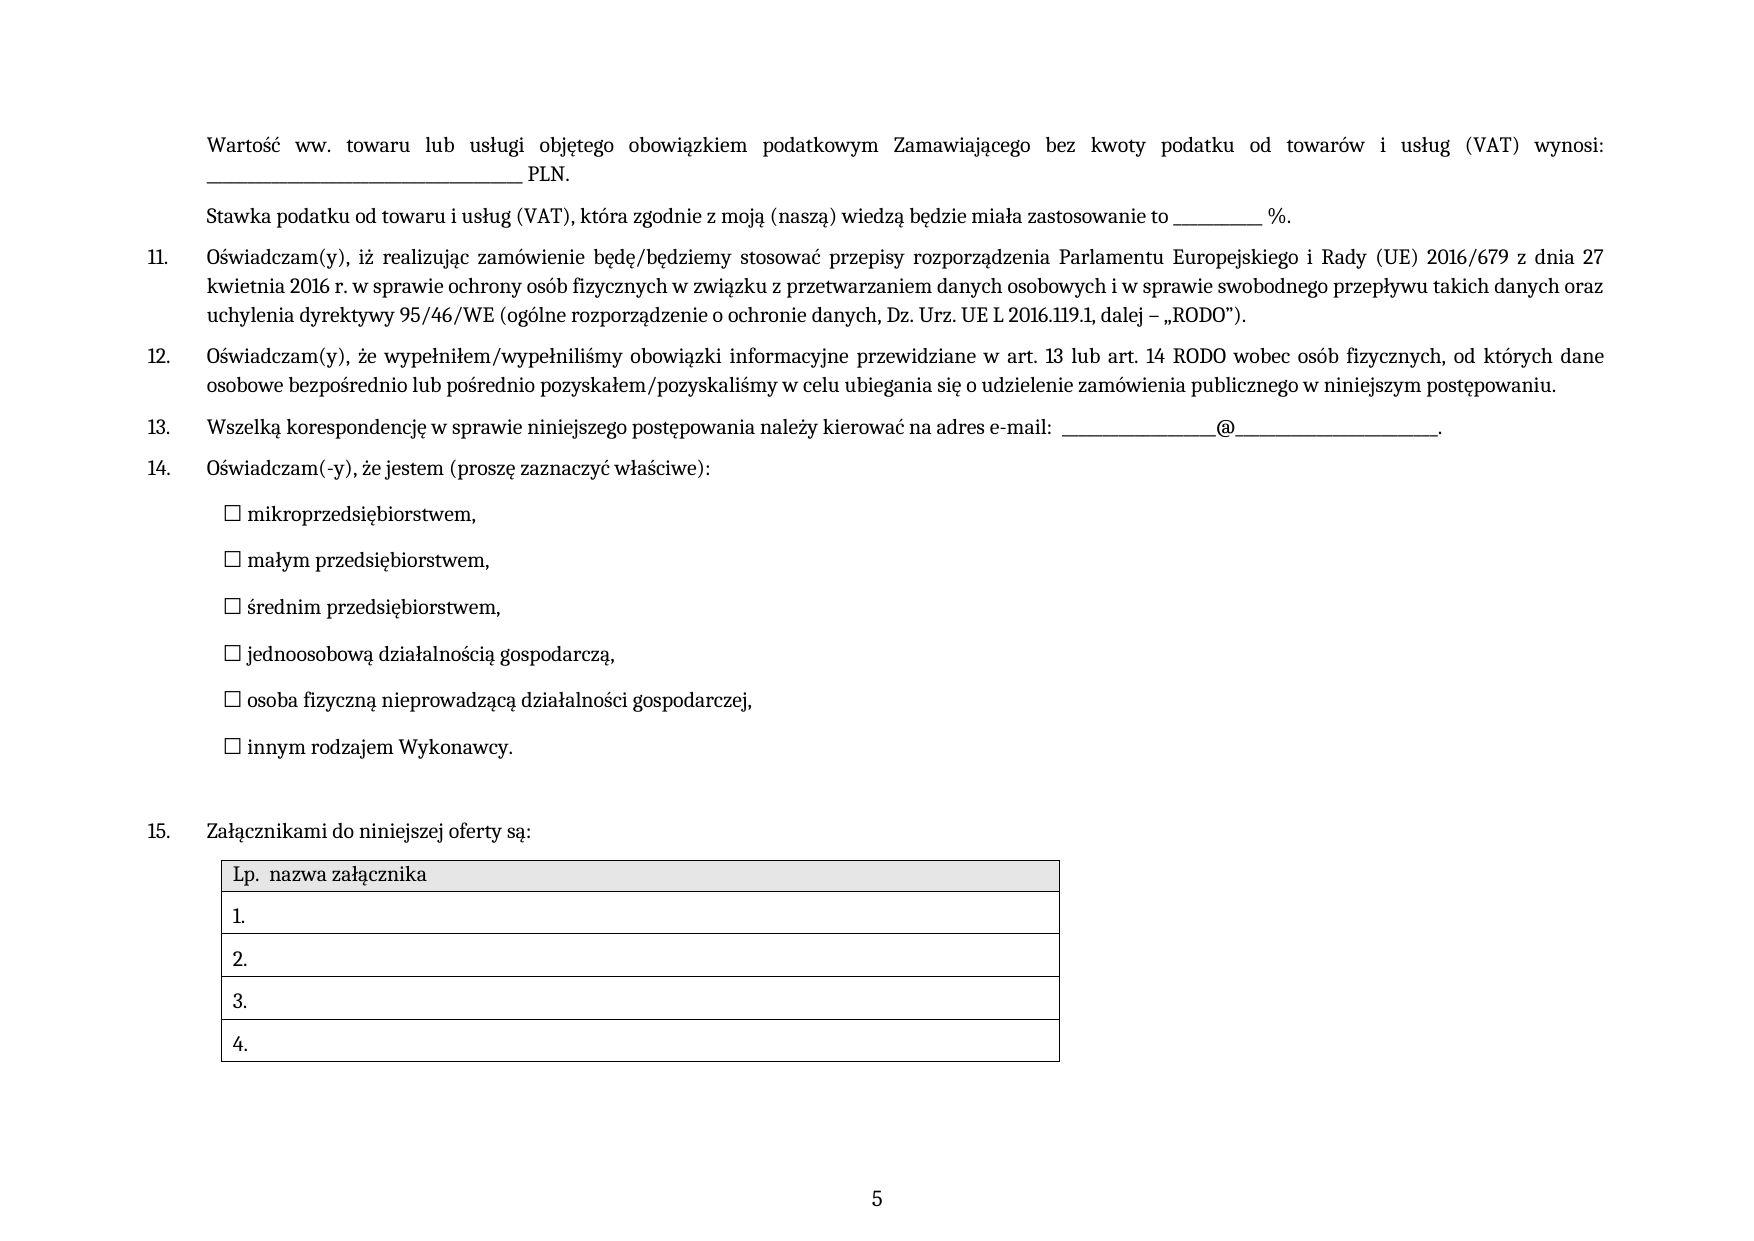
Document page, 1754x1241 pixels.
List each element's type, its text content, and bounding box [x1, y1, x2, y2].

list Oświadczam(-y), że jestem (proszę zaznaczyć właściwe): [148, 456, 1606, 481]
text Stawka podatku od towaru i usług (VAT), która zgodnie z moją (naszą) wiedzą będzie miała zastosowanie to ___________ %. [207, 203, 1606, 228]
list Oświadczam(y), iż realizując zamówienie będę/będziemy stosować przepisy rozporządzenia Parlamentu Europejskiego i Rady (UE) 2016/679 z dnia 27 kwietnia 2016 r. w sprawie ochrony osób fizycznych w związku z przetwarzaniem danych osobowych i w sprawie swobodnego przepływu takich danych oraz uchylenia dyrektywy 95/46/WE (ogólne rozporządzenie o ochronie danych, Dz. Urz. UE L 2016.119.1, dalej – „RODO”). [148, 245, 1606, 328]
list Załącznikami do niniejszej oferty są: [148, 819, 1606, 844]
list mikroprzedsiębiorstwem, [223, 497, 1606, 527]
table_cell 3. [222, 977, 1059, 1018]
list innym rodzajem Wykonawcy. [223, 731, 1606, 761]
list osoba fizyczną nieprowadzącą działalności gospodarczej, [223, 684, 1606, 714]
table_cell 1. [222, 892, 1059, 933]
text Wartość ww. towaru lub usługi objętego obowiązkiem podatkowym Zamawiającego bez kwoty podatku od towarów i usług (VAT) wynosi: _______________________________________ PLN. [207, 133, 1606, 187]
table_header Lp. nazwa załącznika [222, 861, 1059, 891]
list Oświadczam(y), że wypełniłem/wypełniliśmy obowiązki informacyjne przewidziane w art. 13 lub art. 14 RODO wobec osób fizycznych, od których dane osobowe bezpośrednio lub pośrednio pozyskałem/pozyskaliśmy w celu ubiegania się o udzielenie zamówienia publicznego w niniejszym postępowaniu. [148, 344, 1606, 398]
table_cell 4. [222, 1020, 1059, 1061]
list Wszelką korespondencję w sprawie niniejszego postępowania należy kierować na adres e-mail: ___________________@_________________________. [148, 414, 1606, 440]
table_cell 2. [222, 934, 1059, 976]
list małym przedsiębiorstwem, [223, 544, 1606, 574]
list jednoosobową działalnością gospodarczą, [223, 637, 1606, 667]
list średnim przedsiębiorstwem, [223, 591, 1606, 621]
